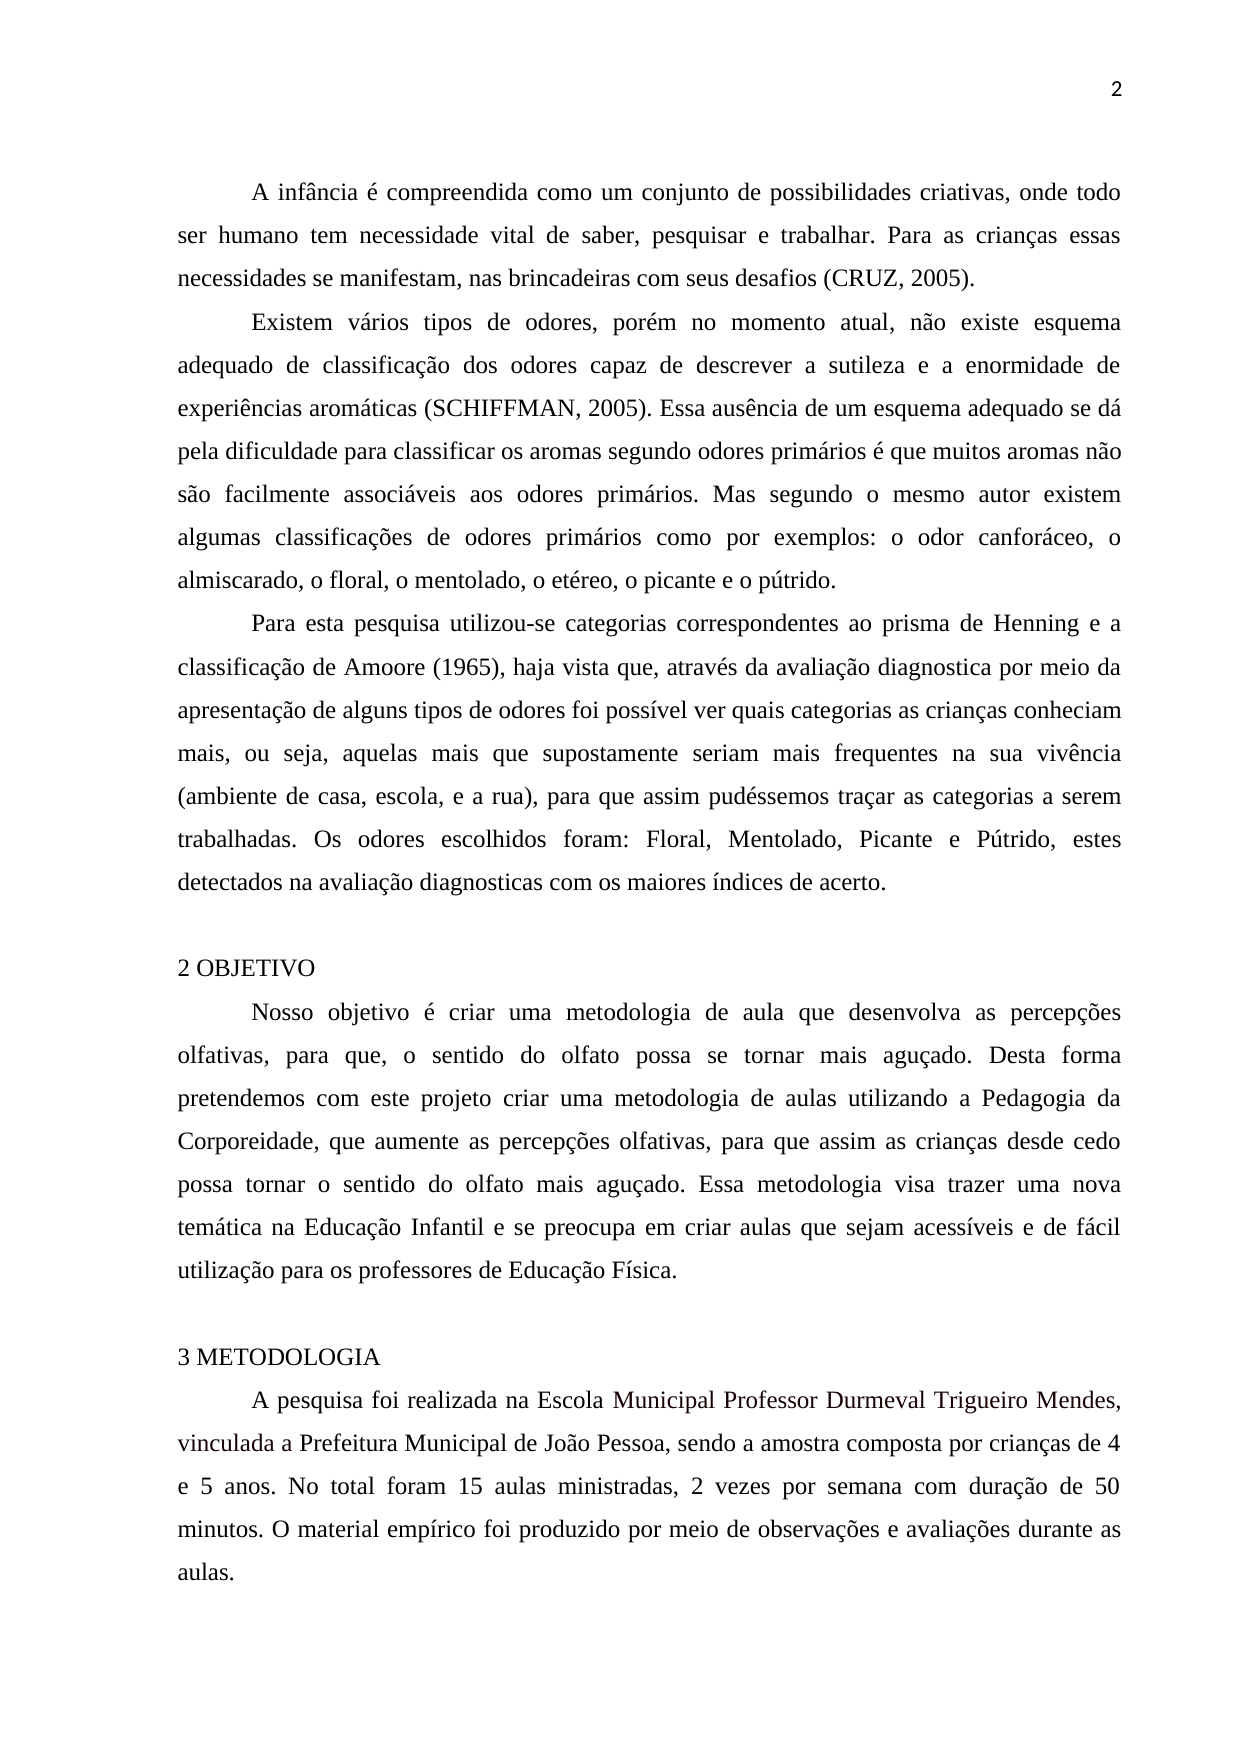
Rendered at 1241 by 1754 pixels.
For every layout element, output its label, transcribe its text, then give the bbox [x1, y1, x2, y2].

text Para esta pesquisa utilizou-se categorias correspondentes ao prisma de Henning e a classificação de Amoore (1965), haja vista que, através da avaliação diagnostica por meio da apresentação de alguns tipos de odores foi possível ver quais categorias as crianças conheciam mais, ou seja, aquelas mais que supostamente seriam mais frequentes na sua vivência (ambiente de casa, escola, e a rua), para que assim pudéssemos traçar as categorias a serem trabalhadas. Os odores escolhidos foram: Floral, Mentolado, Picante e Pútrido, estes detectados na avaliação diagnosticas com os maiores índices de acerto. [177, 608, 1122, 896]
text Nosso objetivo é criar uma metodologia de aula que desenvolva as percepções olfativas, para que, o sentido do olfato possa se tornar mais aguçado. Desta forma pretendemos com este projeto criar uma metodologia de aulas utilizando a Pedagogia da Corporeidade, que aumente as percepções olfativas, para que assim as crianças desde cedo possa tornar o sentido do olfato mais aguçado. Essa metodologia visa trazer uma nova temática na Educação Infantil e se preocupa em criar aulas que sejam acessíveis e de fácil utilização para os professores de Educação Física. [177, 997, 1122, 1284]
text 3 METODOLOGIA [177, 1342, 1122, 1370]
text A pesquisa foi realizada na Escola Municipal Professor Durmeval Trigueiro Mendes, vinculada a Prefeitura Municipal de João Pessoa, sendo a amostra composta por crianças de 4 e 5 anos. No total foram 15 aulas ministradas, 2 vezes por semana com duração de 50 minutos. O material empírico foi produzido por meio de observações e avaliações durante as aulas. [177, 1385, 1122, 1586]
text A infância é compreendida como um conjunto de possibilidades criativas, onde todo ser humano tem necessidade vital de saber, pesquisar e trabalhar. Para as crianças essas necessidades se manifestam, nas brincadeiras com seus desafios (CRUZ, 2005). [177, 177, 1122, 292]
text 2 OBJETIVO [177, 953, 1122, 982]
text Existem vários tipos de odores, porém no momento atual, não existe esquema adequado de classificação dos odores capaz de descrever a sutileza e a enormidade de experiências aromáticas (SCHIFFMAN, 2005). Essa ausência de um esquema adequado se dá pela dificuldade para classificar os aromas segundo odores primários é que muitos aromas não são facilmente associáveis aos odores primários. Mas segundo o mesmo autor existem algumas classificações de odores primários como por exemplos: o odor canforáceo, o almiscarado, o floral, o mentolado, o etéreo, o picante e o pútrido. [177, 307, 1122, 594]
